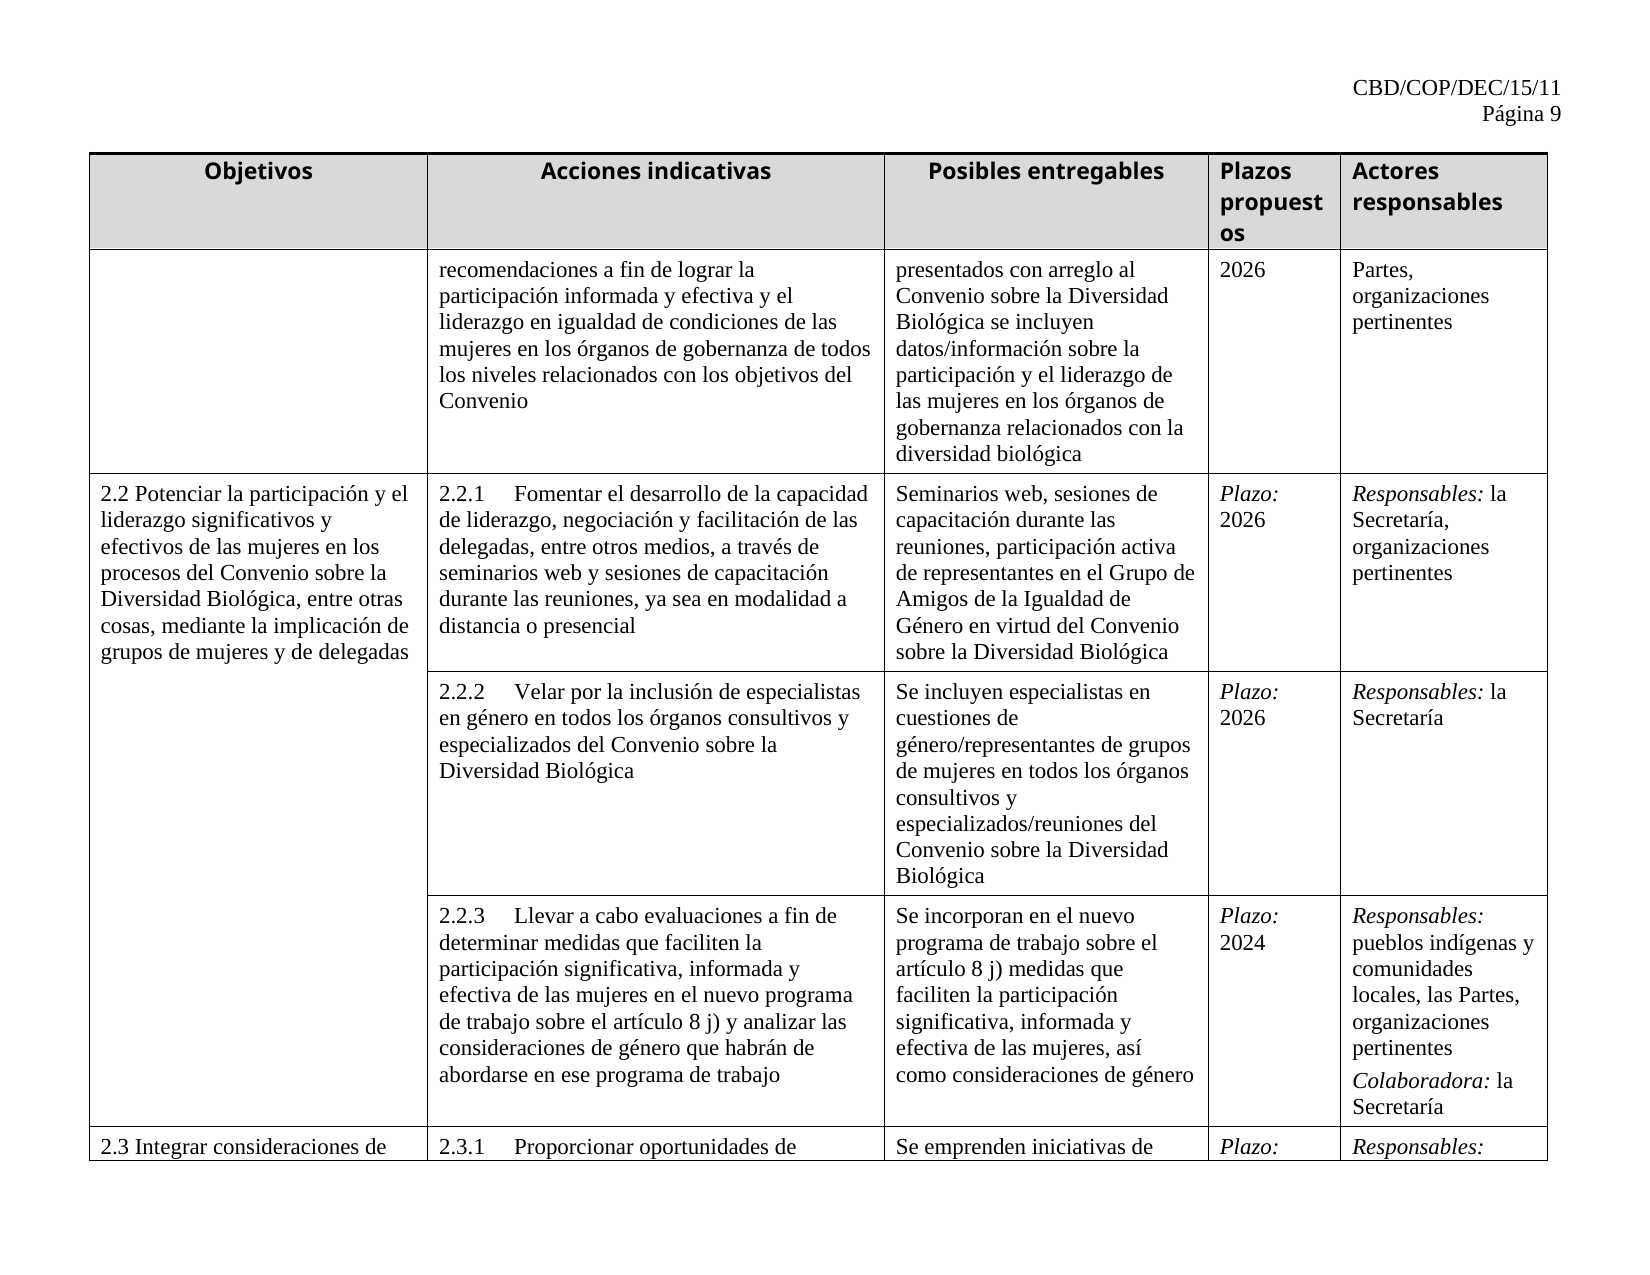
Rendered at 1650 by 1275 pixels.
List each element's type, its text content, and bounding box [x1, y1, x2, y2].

table_cell Responsables: la Secretaría, organizaciones pertinentes [1341, 474, 1547, 671]
table_cell Plazo: 2026 [1209, 250, 1340, 473]
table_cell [885, 1127, 1208, 1159]
table_header Plazos propuestos [1209, 155, 1340, 248]
table_cell Responsables: la Secretaría [1341, 672, 1547, 895]
table_cell Plazo: 2026 [1209, 672, 1340, 895]
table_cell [428, 1127, 884, 1159]
table_header Posibles entregables [885, 155, 1208, 248]
table_cell Plazo: 2026 [1209, 474, 1340, 671]
table_cell Responsables: pueblos indígenas y comunidades locales, las Partes, organizaciones pertinentes Colaboradora: la Secretaría [1341, 896, 1547, 1126]
table_cell Seminarios web, sesiones de capacitación durante las reuniones, participación activa de representantes en el Grupo de Amigos de la Igualdad de Género en virtud del Convenio sobre la Diversidad Biológica [885, 474, 1208, 671]
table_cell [428, 250, 884, 473]
table_header Objetivos [90, 155, 427, 248]
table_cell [1341, 1127, 1547, 1159]
table_cell 2.2.1 Fomentar el desarrollo de la capacidad de liderazgo, negociación y facilitación de las delegadas, entre otros medios, a través de seminarios web y sesiones de capacitación durante las reuniones, ya sea en modalidad a distancia o presencial [428, 474, 884, 671]
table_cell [90, 1127, 427, 1159]
table_cell Plazo: Continuo [1209, 1127, 1340, 1159]
table_cell Se incluyen especialistas en cuestiones de género/representantes de grupos de mujeres en todos los órganos consultivos y especializados/reuniones del Convenio sobre la Diversidad Biológica [885, 672, 1208, 895]
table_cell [1341, 250, 1547, 473]
table_cell 2.2 Potenciar la participación y el liderazgo significativos y efectivos de las mujeres en los procesos del Convenio sobre la Diversidad Biológica, entre otras cosas, mediante la implicación de grupos de mujeres y de delegadas [90, 474, 427, 1126]
table_cell 2.2.2 Velar por la inclusión de especialistas en género en todos los órganos consultivos y especializados del Convenio sobre la Diversidad Biológica [428, 672, 884, 895]
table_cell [885, 250, 1208, 473]
table_cell Se incorporan en el nuevo programa de trabajo sobre el artículo 8 j) medidas que faciliten la participación significativa, informada y efectiva de las mujeres, así como consideraciones de género [885, 896, 1208, 1126]
table_cell 2.2.3 Llevar a cabo evaluaciones a fin de determinar medidas que faciliten la participación significativa, informada y efectiva de las mujeres en el nuevo programa de trabajo sobre el artículo 8 j) y analizar las consideraciones de género que habrán de abordarse en ese programa de trabajo [428, 896, 884, 1126]
table_header Acciones indicativas [428, 155, 884, 248]
table_header Actores responsables [1341, 155, 1547, 248]
table_cell Plazo: 2024 [1209, 896, 1340, 1126]
